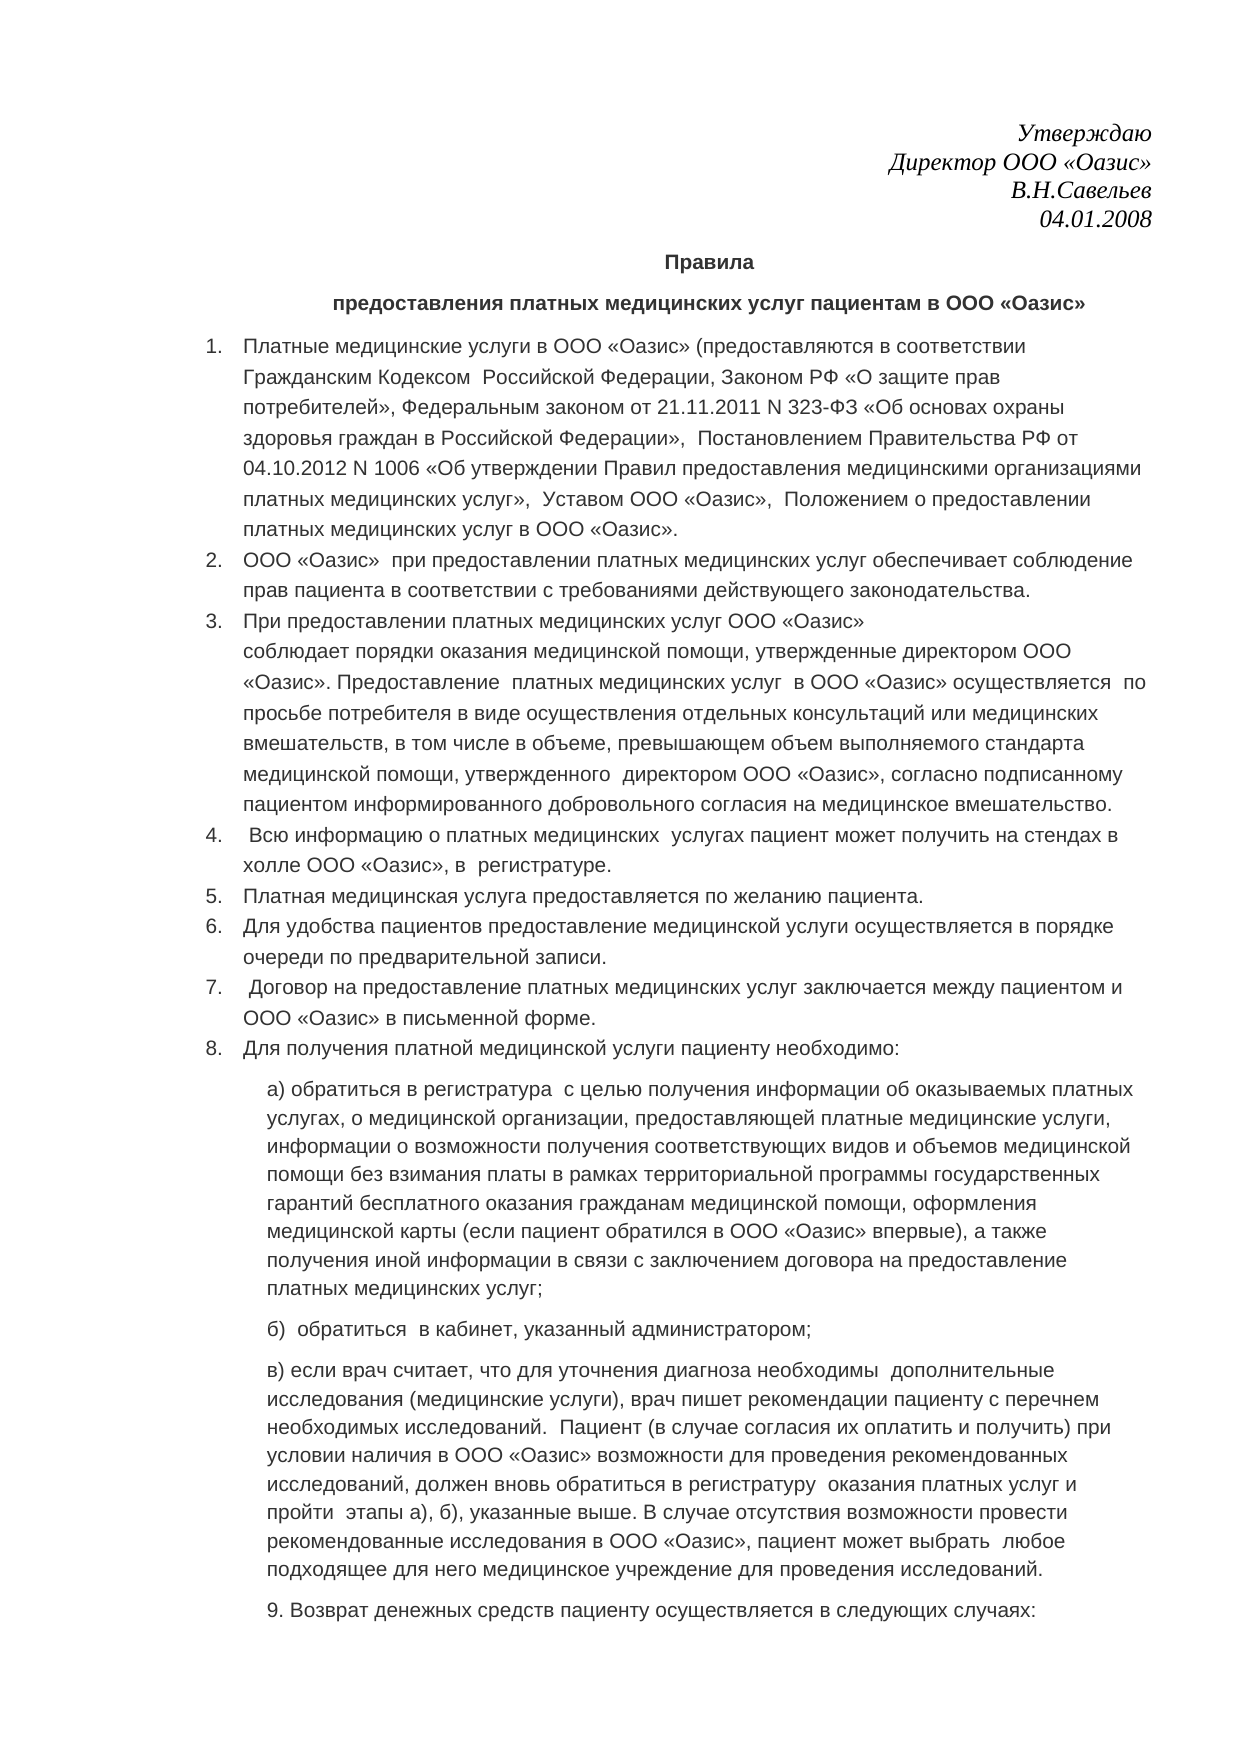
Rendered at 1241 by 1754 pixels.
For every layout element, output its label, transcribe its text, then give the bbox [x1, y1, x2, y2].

list Для получения платной медицинской услуги пациенту необходимо: [205, 1029, 1152, 1060]
text В.Н.Савельев [177, 176, 1152, 204]
text Директор ООО «Оазис» [177, 147, 1152, 176]
text 04.01.2008 [177, 204, 1152, 233]
text 9. Возврат денежных средств пациенту осуществляется в следующих случаях: [267, 1593, 1152, 1622]
text предоставления платных медицинских услуг пациентам в ООО «Оазис» [267, 287, 1152, 315]
text Правила [267, 246, 1152, 274]
text а) обратиться в регистратура с целью получения информации об оказываемых платных услугах, о медицинской организации, предоставляющей платные медицинские услуги, информации о возможности получения соответствующих видов и объемов медицинской помощи без взимания платы в рамках территориальной программы государственных гарантий бесплатного оказания гражданам медицинской помощи, оформления медицинской карты (если пациент обратился в ООО «Оазис» впервые), а также получения иной информации в связи с заключением договора на предоставление платных медицинских услуг; [267, 1072, 1152, 1300]
text в) если врач считает, что для уточнения диагноза необходимы дополнительные исследования (медицинские услуги), врач пишет рекомендации пациенту с перечнем необходимых исследований. Пациент (в случае согласия их оплатить и получить) при условии наличия в ООО «Оазис» возможности для проведения рекомендованных исследований, должен вновь обратиться в регистратуру оказания платных услуг и пройти этапы а), б), указанные выше. В случае отсутствия возможности провести рекомендованные исследования в ООО «Оазис», пациент может выбрать любое подходящее для него медицинское учреждение для проведения исследований. [267, 1353, 1152, 1581]
list ООО «Оазис» при предоставлении платных медицинских услуг обеспечивает соблюдение прав пациента в соответствии с требованиями действующего законодательства. [205, 541, 1152, 602]
list Платные медицинские услуги в ООО «Оазис» (предоставляются в соответствии Гражданским Кодексом Российской Федерации, Законом РФ «О защите прав потребителей», Федеральным законом от 21.11.2011 N 323-ФЗ «Об основах охраны здоровья граждан в Российской Федерации», Постановлением Правительства РФ от 04.10.2012 N 1006 «Об утверждении Правил предоставления медицинскими организациями платных медицинских услуг», Уставом ООО «Оазис», Положением о предоставлении платных медицинских услуг в ООО «Оазис». [205, 327, 1152, 541]
list Для удобства пациентов предоставление медицинской услуги осуществляется в порядке очереди по предварительной записи. [205, 907, 1152, 968]
list При предоставлении платных медицинских услуг ООО «Оазис» соблюдает порядки оказания медицинской помощи, утвержденные директором ООО «Оазис». Предоставление платных медицинских услуг в ООО «Оазис» осуществляется по просьбе потребителя в виде осуществления отдельных консультаций или медицинских вмешательств, в том числе в объеме, превышающем объем выполняемого стандарта медицинской помощи, утвержденного директором ООО «Оазис», согласно подписанному пациентом информированного добровольного согласия на медицинское вмешательство. [205, 602, 1152, 816]
list Платная медицинская услуга предоставляется по желанию пациента. [205, 877, 1152, 907]
list Всю информацию о платных медицинских услугах пациент может получить на стендах в холле ООО «Оазис», в регистратуре. [205, 816, 1152, 877]
text б) обратиться в кабинет, указанный администратором; [267, 1312, 1152, 1341]
text Утверждаю [177, 118, 1152, 147]
list Договор на предоставление платных медицинских услуг заключается между пациентом и ООО «Оазис» в письменной форме. [205, 968, 1152, 1029]
